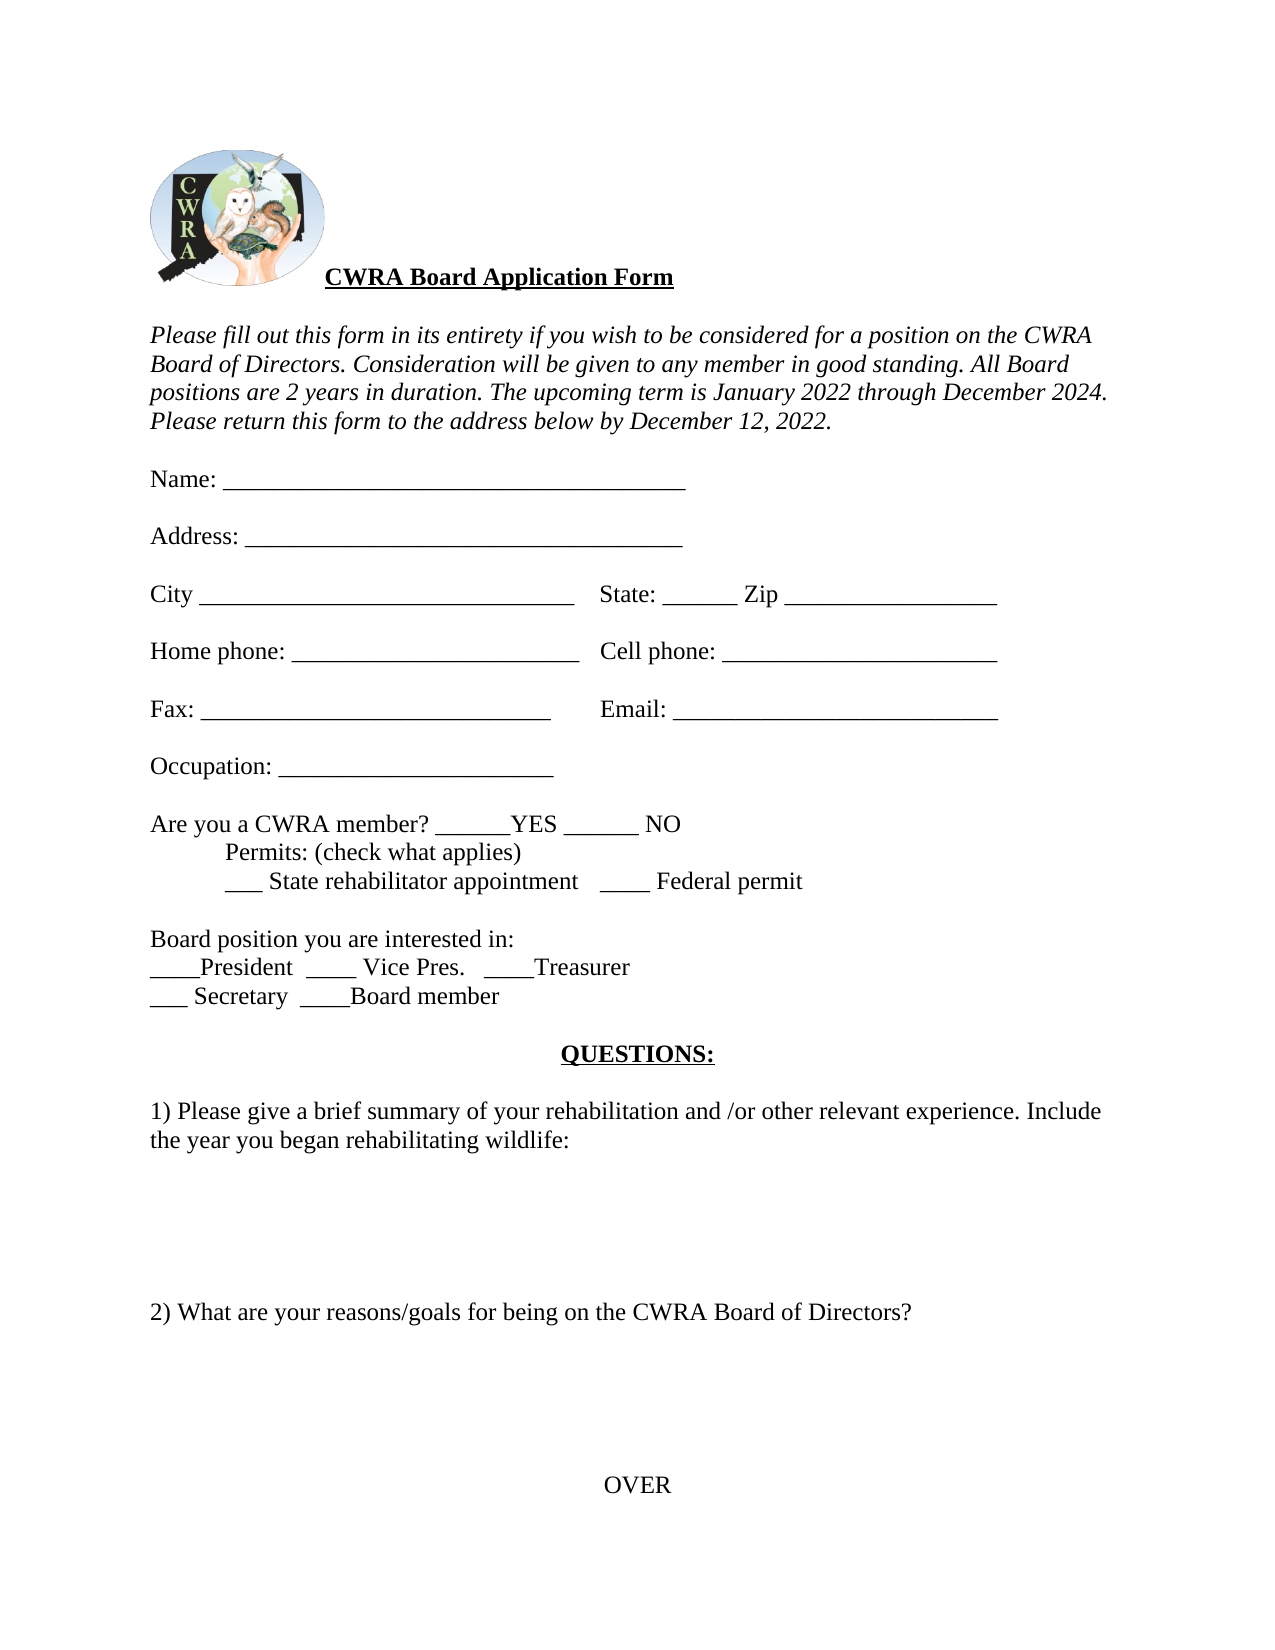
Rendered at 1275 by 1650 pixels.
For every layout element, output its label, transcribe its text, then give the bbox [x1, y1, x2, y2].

title CWRA Board Application Form [150, 150, 1125, 291]
text Fax: ____________________________ Email: __________________________ [150, 694, 1125, 722]
text Are you a CWRA member? ______YES ______ NO [150, 809, 1125, 837]
text Occupation: ______________________ [150, 751, 1125, 780]
text City ______________________________ State: ______ Zip _________________ [150, 579, 1125, 607]
text ____President ____ Vice Pres. ____Treasurer [150, 952, 1125, 981]
text ___ Secretary ____Board member [150, 981, 1125, 1010]
text Board position you are interested in: [150, 924, 1125, 952]
text 1) Please give a brief summary of your rehabilitation and /or other relevant experience. Include the year you began rehabilitating wildlife: [150, 1096, 1125, 1154]
text Please fill out this form in its entirety if you wish to be considered for a position on the CWRA Board of Directors. Consideration will be given to any member in good standing. All Board positions are 2 years in duration. The upcoming term is January 2022 through December 2024. Please return this form to the address below by December 12, 2022. [150, 320, 1125, 435]
text Address: ___________________________________ [150, 521, 1125, 550]
text 2) What are your reasons/goals for being on the CWRA Board of Directors? [150, 1297, 1125, 1326]
text QUESTIONS: [150, 1039, 1125, 1067]
text Name: _____________________________________ [150, 464, 1125, 492]
picture [150, 150, 325, 286]
text Permits: (check what applies) [150, 837, 1125, 866]
text ___ State rehabilitator appointment ____ Federal permit [150, 866, 1125, 895]
text Home phone: _______________________ Cell phone: ______________________ [150, 636, 1125, 665]
text OVER [150, 1470, 1125, 1499]
